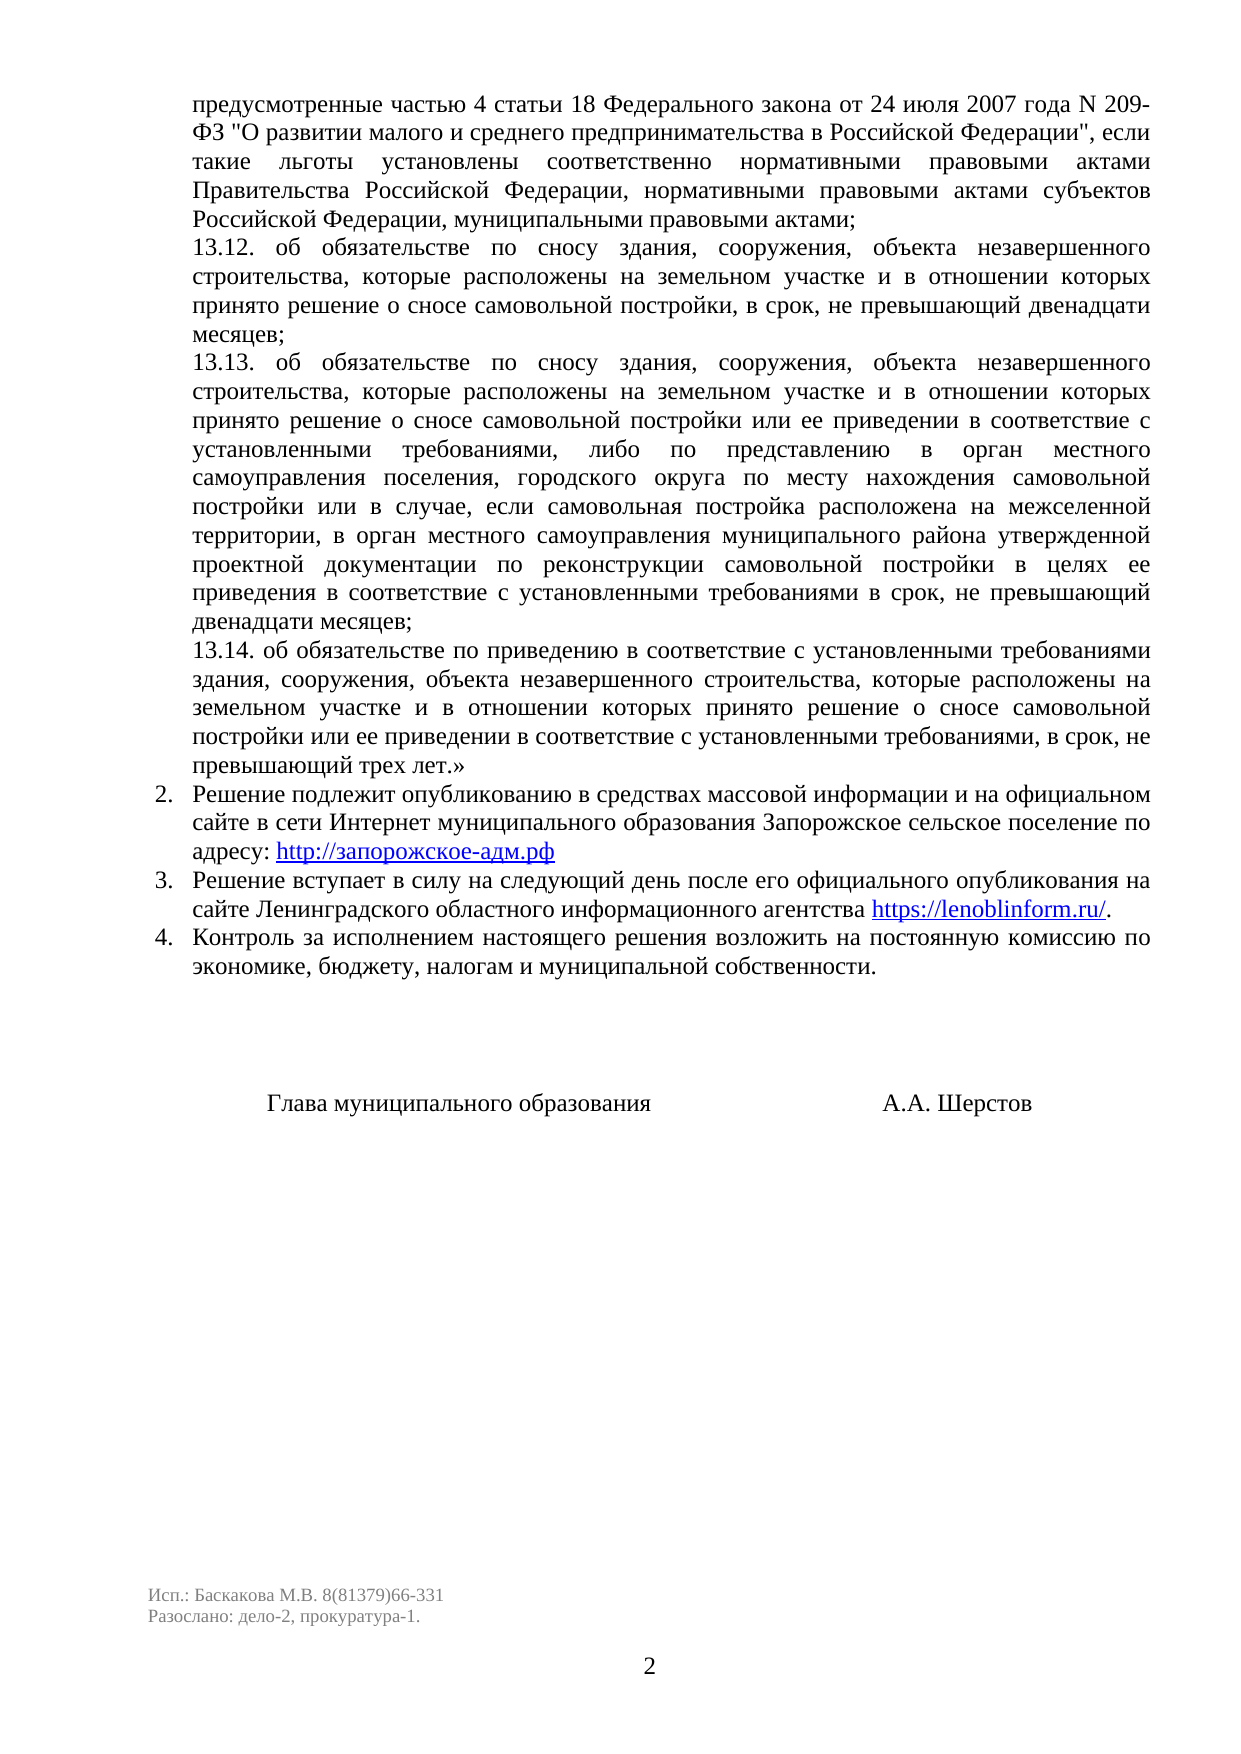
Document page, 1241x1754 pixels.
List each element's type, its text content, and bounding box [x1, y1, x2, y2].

list Контроль за исполнением настоящего решения возложить на постоянную комиссию по экономике, бюджету, налогам и муниципальной собственности. [154, 922, 1152, 980]
list Решение вступает в силу на следующий день после его официального опубликования на сайте Ленинградского областного информационного агентства https://lenoblinform.ru/. [154, 865, 1152, 922]
text 13.13. об обязательстве по сносу здания, сооружения, объекта незавершенного строительства, которые расположены на земельном участке и в отношении которых принято решение о сносе самовольной постройки или ее приведении в соответствие с установленными требованиями, либо по представлению в орган местного самоуправления поселения, городского округа по месту нахождения самовольной постройки или в случае, если самовольная постройка расположена на межселенной территории, в орган местного самоуправления муниципального района утвержденной проектной документации по реконструкции самовольной постройки в целях ее приведения в соответствие с установленными требованиями в срок, не превышающий двенадцати месяцев; [192, 347, 1152, 635]
text Разослано: дело-2, прокуратура-1. [148, 1605, 1152, 1627]
list Решение подлежит опубликованию в средствах массовой информации и на официальном сайте в сети Интернет муниципального образования Запорожское сельское поселение по адресу: http://запорожское-адм.рф [154, 779, 1152, 865]
text 13.14. об обязательстве по приведению в соответствие с установленными требованиями здания, сооружения, объекта незавершенного строительства, которые расположены на земельном участке и в отношении которых принято решение о сносе самовольной постройки или ее приведении в соответствие с установленными требованиями, в срок, не превышающий трех лет.» [192, 635, 1152, 779]
text Глава муниципального образования А.А. Шерстов [148, 1088, 1152, 1116]
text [192, 89, 1152, 232]
text 13.12. об обязательстве по сносу здания, сооружения, объекта незавершенного строительства, которые расположены на земельном участке и в отношении которых принято решение о сносе самовольной постройки, в срок, не превышающий двенадцати месяцев; [192, 232, 1152, 347]
text Исп.: Баскакова М.В. 8(81379)66-331 [148, 1584, 1152, 1605]
